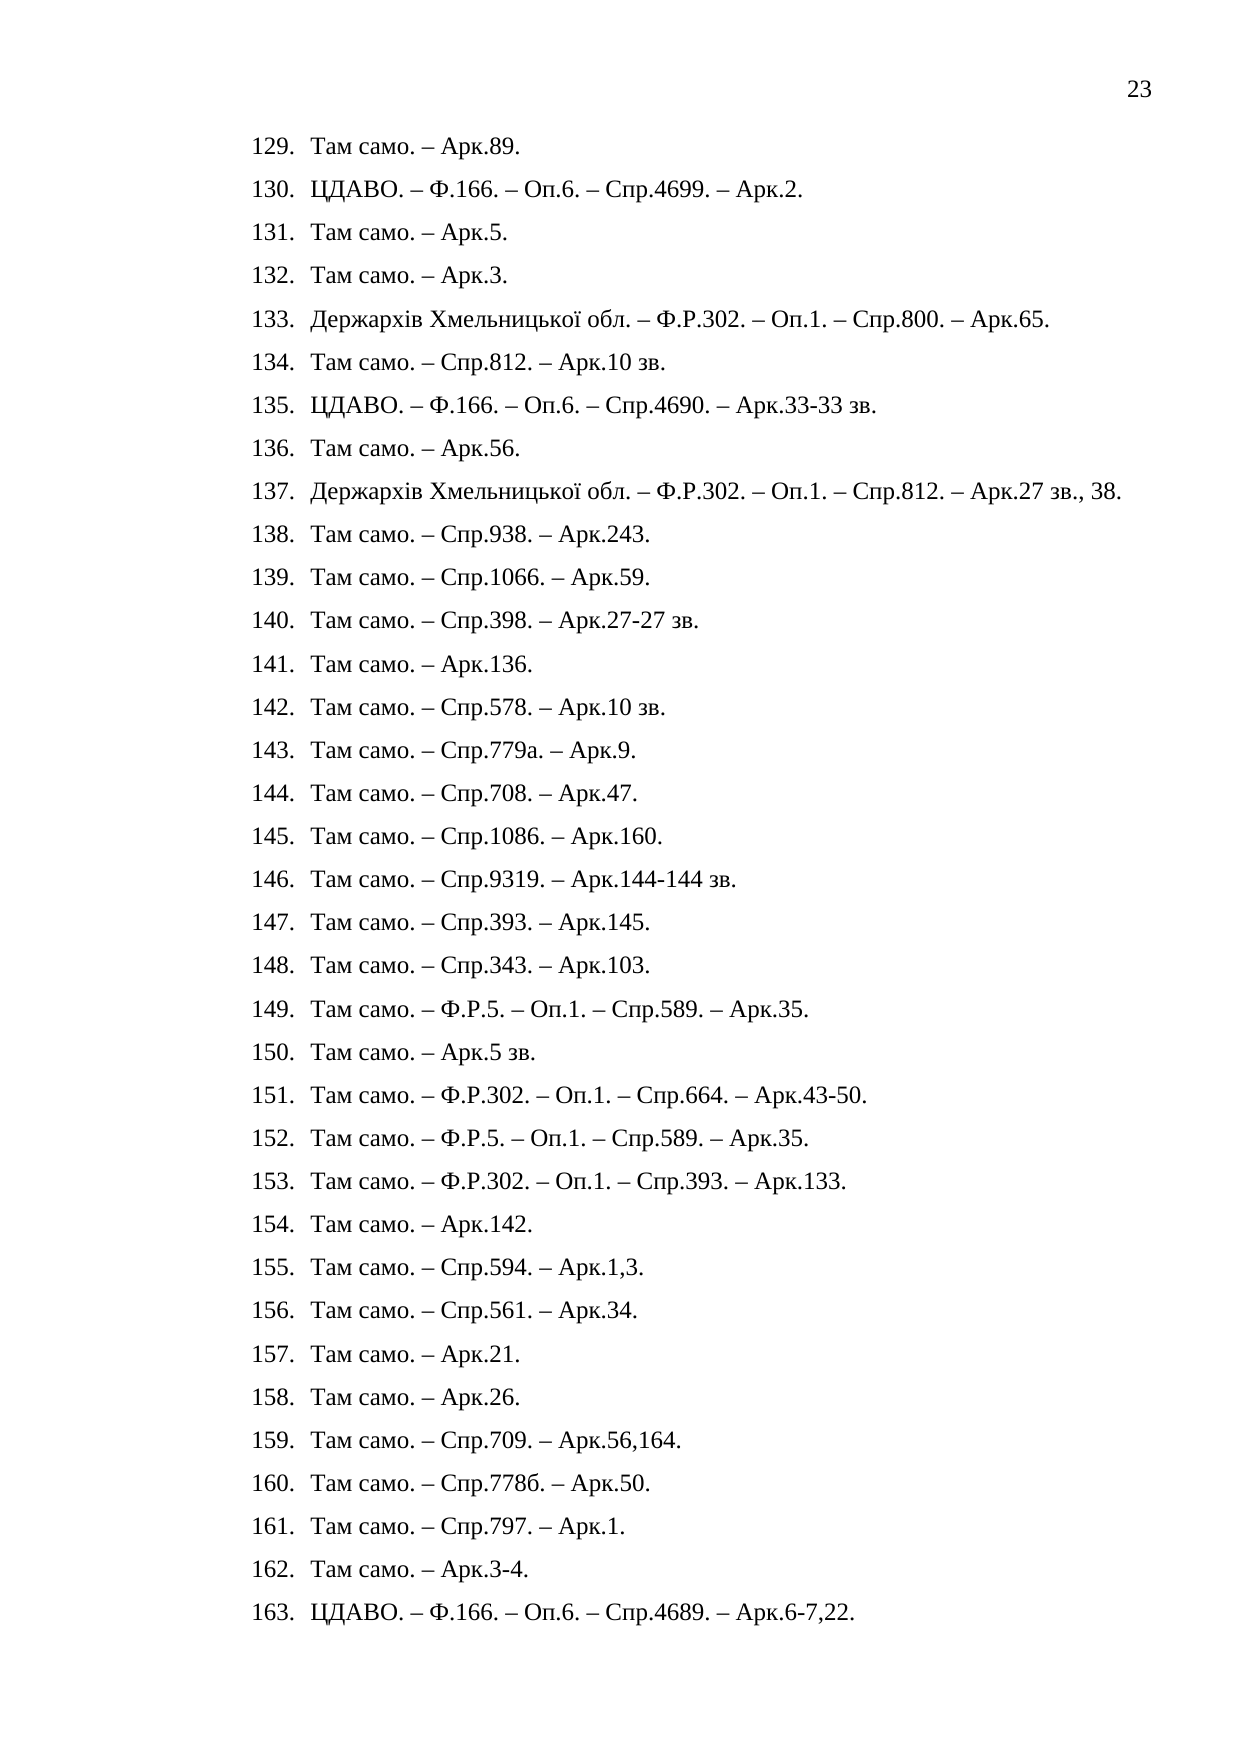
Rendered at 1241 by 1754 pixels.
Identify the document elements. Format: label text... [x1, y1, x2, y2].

list Там само. – Арк.5 зв. [251, 1037, 1152, 1066]
list Там само. – Ф.Р.302. – Оп.1. – Спр.393. – Арк.133. [251, 1166, 1152, 1195]
list Там само. – Спр.393. – Арк.145. [251, 907, 1152, 936]
list ЦДАВО. – Ф.166. – Оп.6. – Спр.4689. – Арк.6-7,22. [251, 1597, 1152, 1626]
list Там само. – Спр.779а. – Арк.9. [251, 735, 1152, 764]
list Там само. – Спр.594. – Арк.1,3. [251, 1252, 1152, 1281]
list Там само. – Спр.797. – Арк.1. [251, 1511, 1152, 1540]
list Там само. – Арк.3-4. [251, 1554, 1152, 1583]
list Там само. – Спр.1086. – Арк.160. [251, 821, 1152, 850]
list Там само. – Арк.56. [251, 433, 1152, 462]
list Там само. – Арк.3. [251, 261, 1152, 289]
list Там само. – Спр.778б. – Арк.50. [251, 1468, 1152, 1497]
list Там само. – Арк.21. [251, 1339, 1152, 1367]
list Там само. – Арк.142. [251, 1209, 1152, 1238]
list Там само. – Арк.5. [251, 217, 1152, 246]
list Держархів Хмельницької обл. – Ф.Р.302. – Оп.1. – Спр.800. – Арк.65. [251, 304, 1152, 332]
list ЦДАВО. – Ф.166. – Оп.6. – Спр.4690. – Арк.33-33 зв. [251, 390, 1152, 419]
list Там само. – Спр.1066. – Арк.59. [251, 562, 1152, 591]
list Там само. – Спр.812. – Арк.10 зв. [251, 347, 1152, 376]
list Там само. – Арк.89. [251, 131, 1152, 160]
list Держархів Хмельницької обл. – Ф.Р.302. – Оп.1. – Спр.812. – Арк.27 зв., 38. [251, 476, 1152, 505]
list ЦДАВО. – Ф.166. – Оп.6. – Спр.4699. – Арк.2. [251, 174, 1152, 203]
list Там само. – Спр.343. – Арк.103. [251, 951, 1152, 979]
list Там само. – Спр.709. – Арк.56,164. [251, 1425, 1152, 1454]
list Там само. – Спр.938. – Арк.243. [251, 519, 1152, 548]
list Там само. – Спр.561. – Арк.34. [251, 1296, 1152, 1324]
list Там само. – Спр.9319. – Арк.144-144 зв. [251, 864, 1152, 893]
list Там само. – Ф.Р.5. – Оп.1. – Спр.589. – Арк.35. [251, 1123, 1152, 1152]
list Там само. – Спр.578. – Арк.10 зв. [251, 692, 1152, 721]
list Там само. – Спр.398. – Арк.27-27 зв. [251, 606, 1152, 634]
list Там само. – Спр.708. – Арк.47. [251, 778, 1152, 807]
list Там само. – Арк.136. [251, 649, 1152, 677]
list Там само. – Ф.Р.302. – Оп.1. – Спр.664. – Арк.43-50. [251, 1080, 1152, 1109]
list Там само. – Ф.Р.5. – Оп.1. – Спр.589. – Арк.35. [251, 994, 1152, 1022]
list Там само. – Арк.26. [251, 1382, 1152, 1411]
